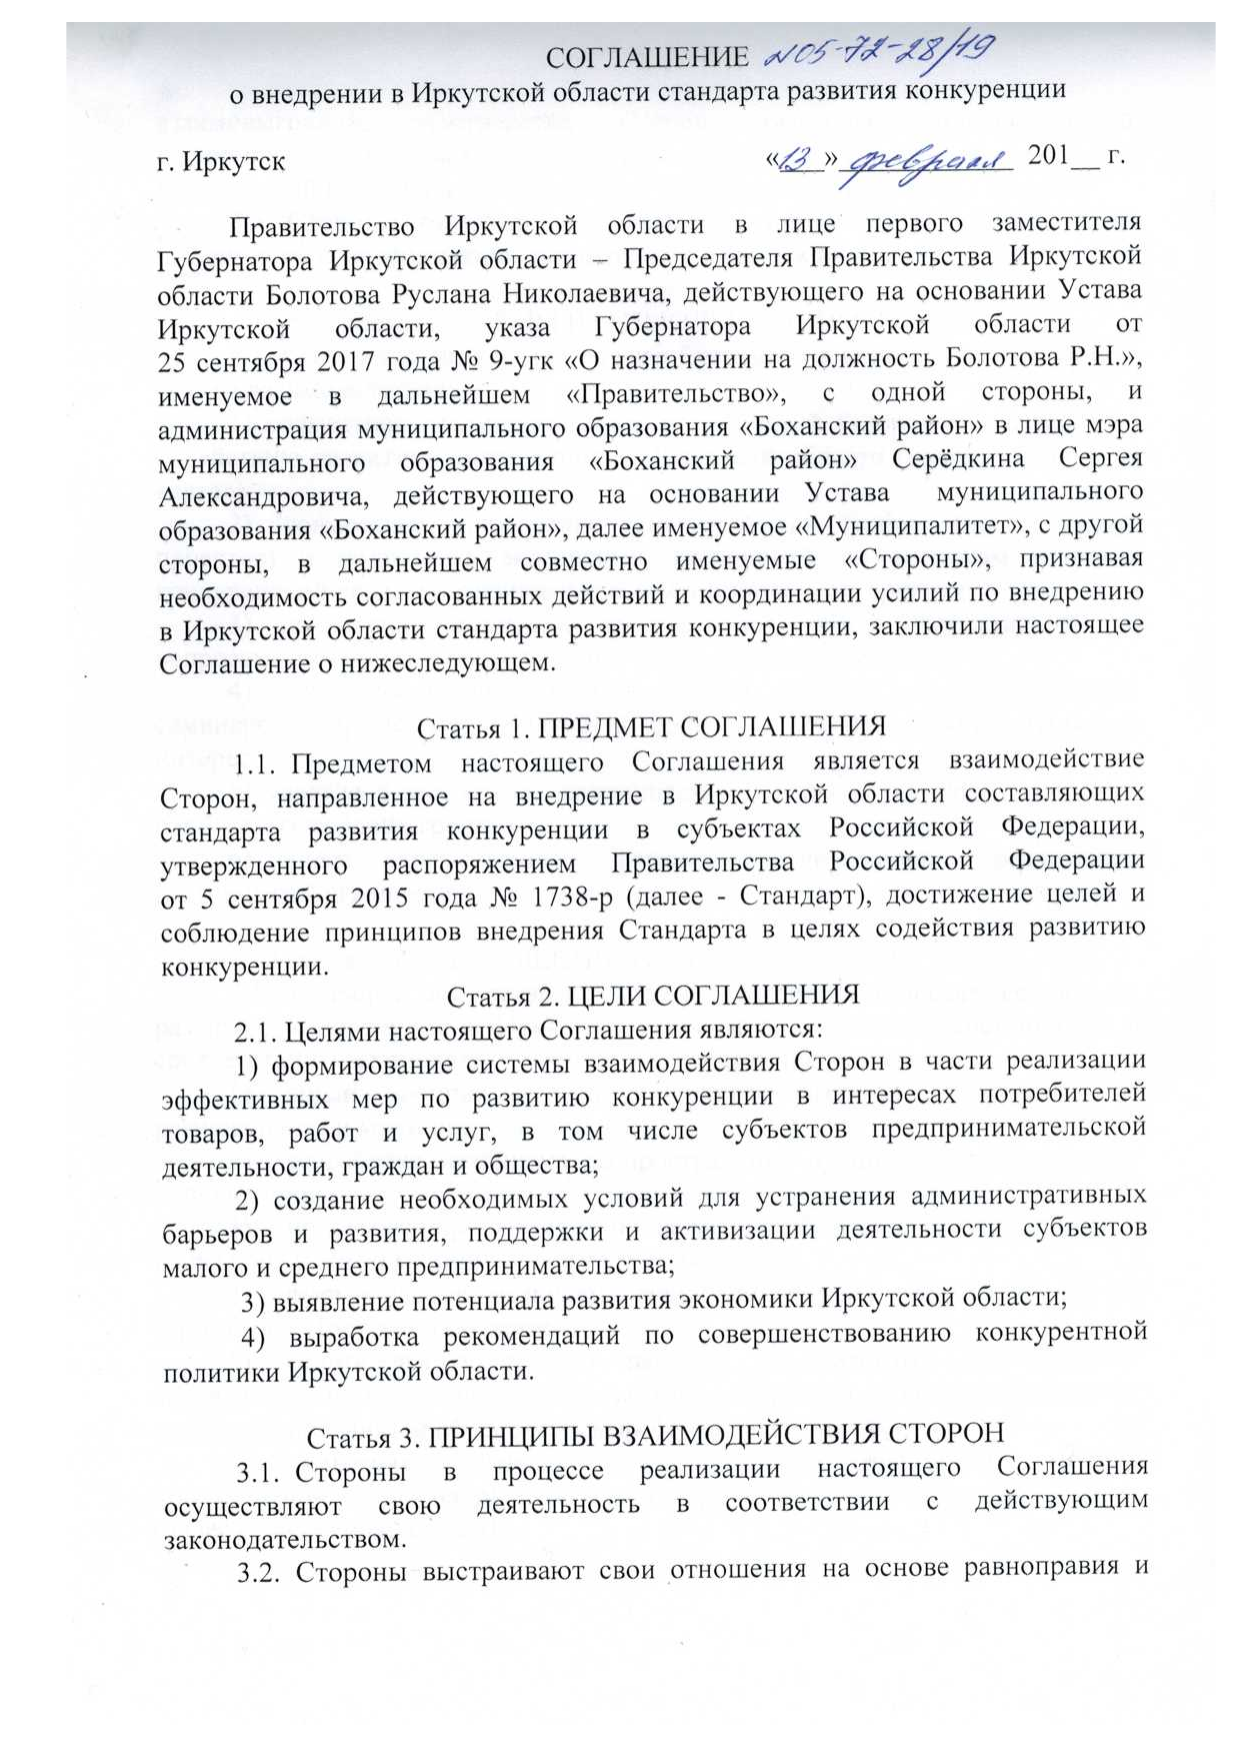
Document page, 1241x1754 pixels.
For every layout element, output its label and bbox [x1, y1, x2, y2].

picture [66, 22, 1216, 1725]
